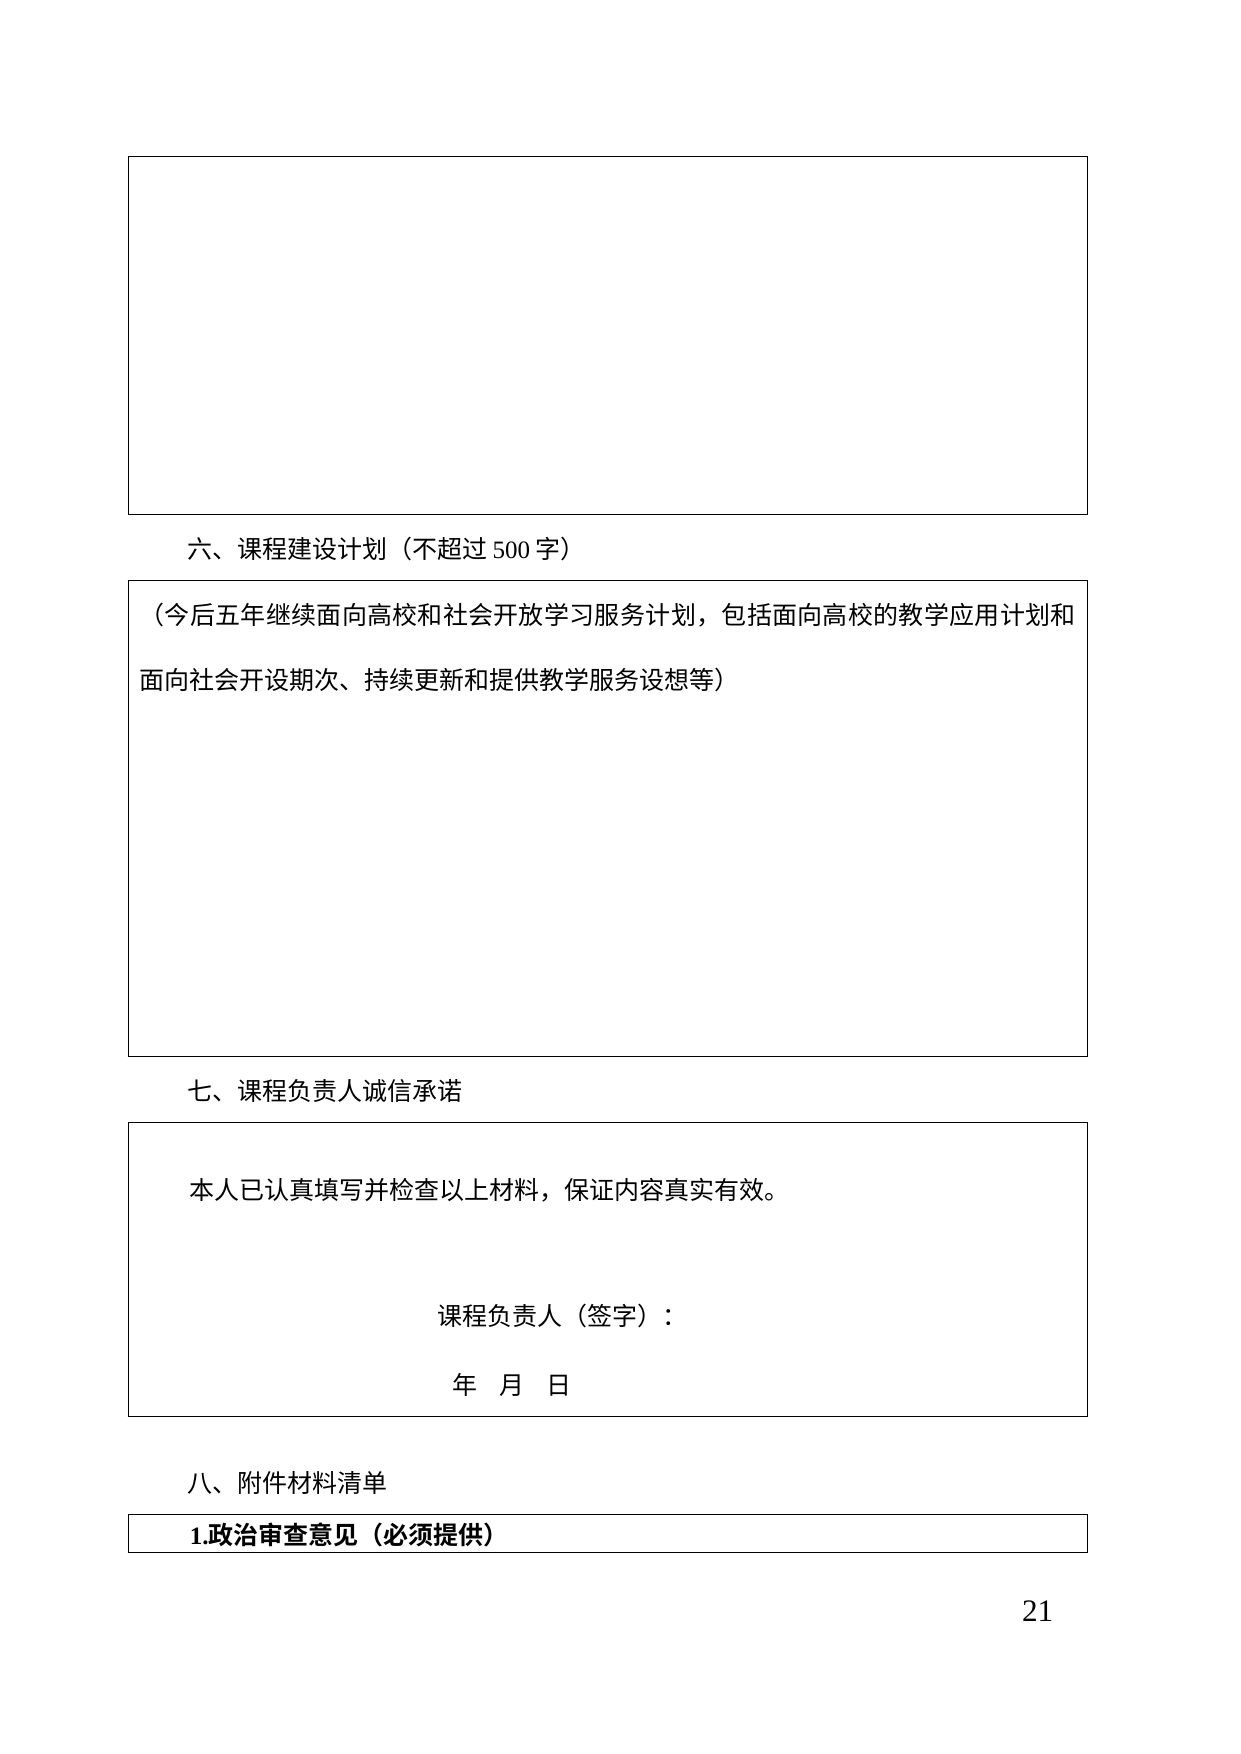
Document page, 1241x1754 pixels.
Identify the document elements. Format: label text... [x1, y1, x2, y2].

text 七、课程负责人诚信承诺 [187, 1057, 1053, 1122]
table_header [129, 157, 1087, 514]
text 六、课程建设计划（不超过500字） [187, 515, 1053, 580]
text 八、附件材料清单 [187, 1449, 1053, 1514]
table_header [129, 1515, 1087, 1552]
table_header （今后五年继续面向高校和社会开放学习服务计划，包括面向高校的教学应用计划和面向社会开设期次、持续更新和提供教学服务设想等） [129, 581, 1087, 1056]
table_header 本人已认真填写并检查以上材料，保证内容真实有效。 课程负责人（签字）： 年 月 日 [129, 1123, 1087, 1416]
